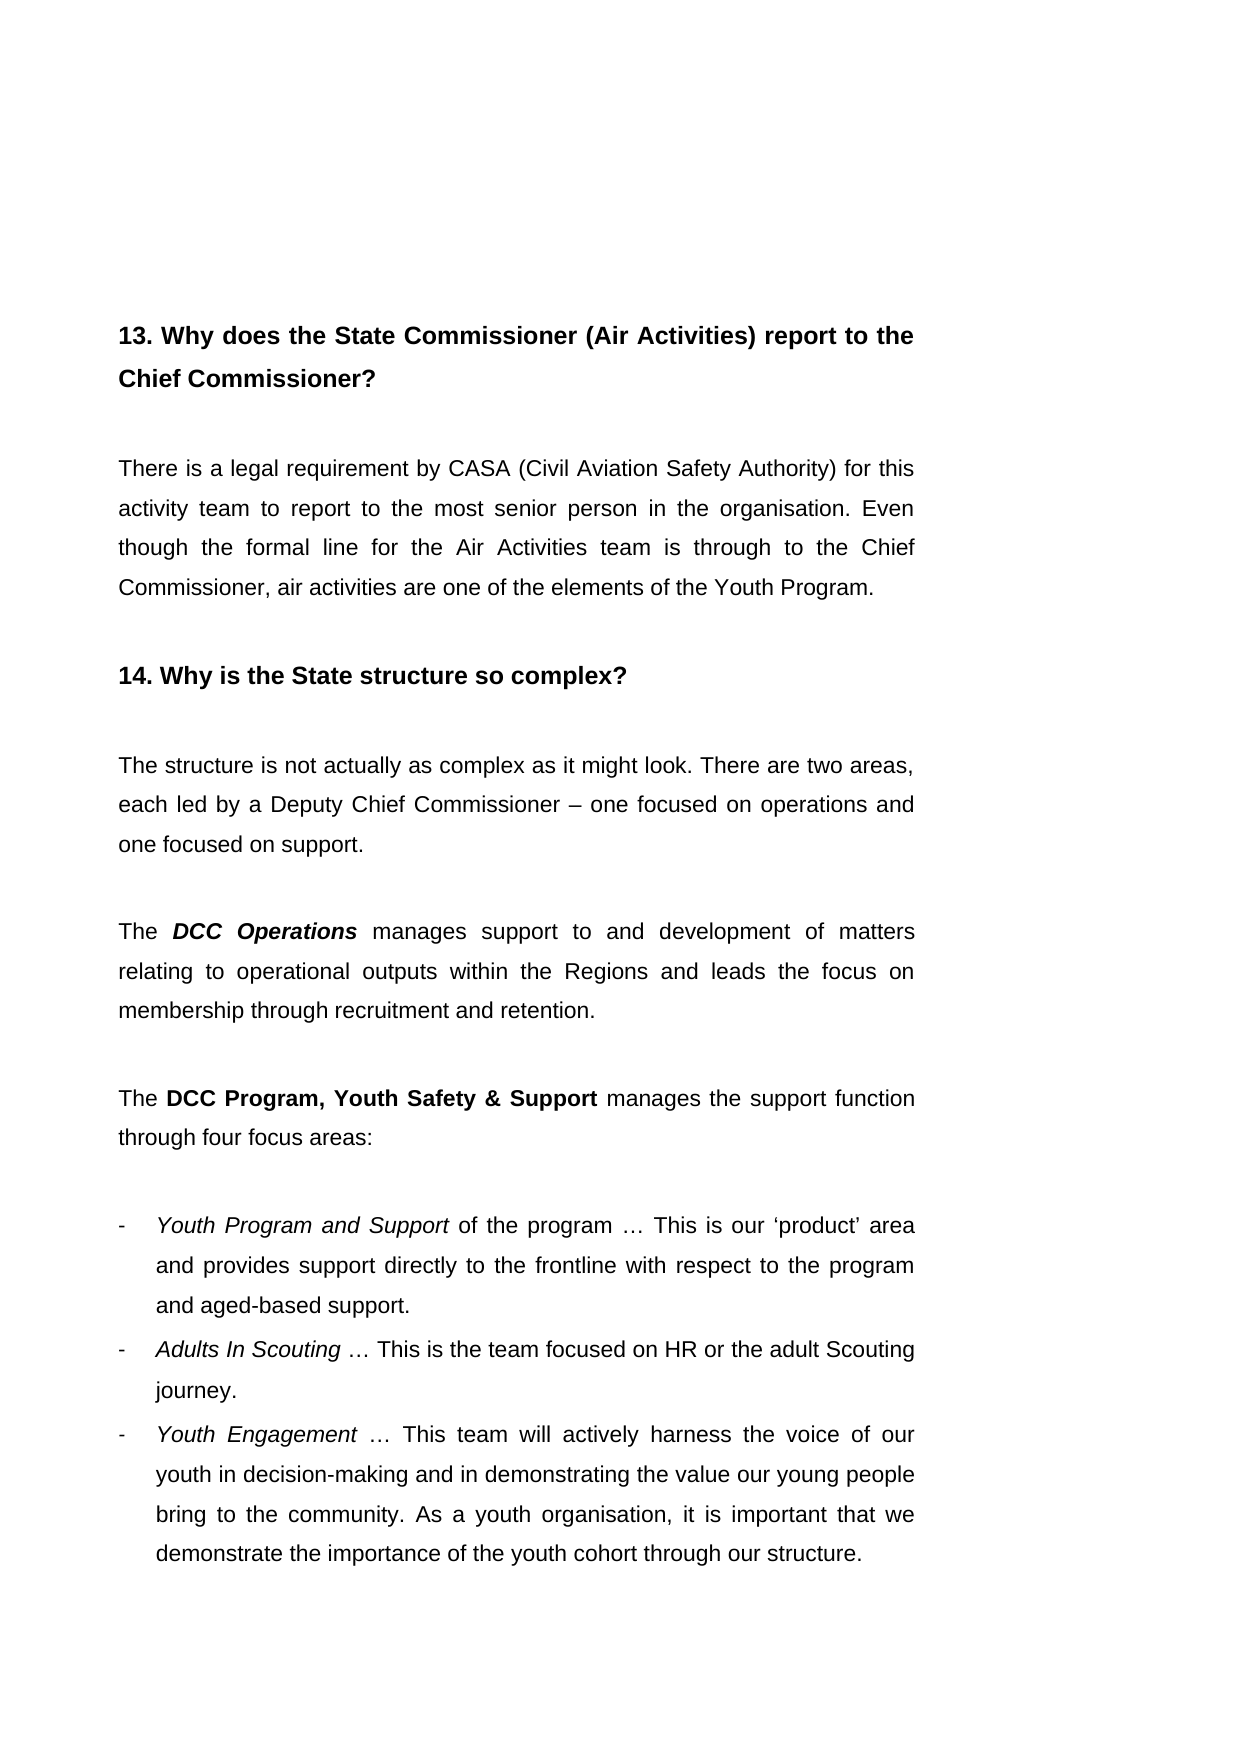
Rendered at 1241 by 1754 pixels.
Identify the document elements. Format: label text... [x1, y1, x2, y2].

text The structure is not actually as complex as it might look. There are two areas, each led by a Deputy Chief Commissioner – one focused on operations and one focused on support. [118, 752, 916, 857]
text 14. Why is the State structure so complex? [118, 661, 916, 690]
text The DCC Program, Youth Safety & Support manages the support function through four focus areas: [118, 1084, 916, 1150]
text The DCC Operations manages support to and development of matters relating to operational outputs within the Regions and leads the focus on membership through recruitment and retention. [118, 918, 916, 1023]
list Adults In Scouting … This is the team focused on HR or the adult Scouting journey. [118, 1336, 916, 1403]
text There is a legal requirement by CASA (Civil Aviation Safety Authority) for this activity team to report to the most senior person in the organisation. Even though the formal line for the Air Activities team is through to the Chief Commissioner, air activities are one of the elements of the Youth Program. [118, 455, 916, 600]
text 13. Why does the State Commissioner (Air Activities) report to the Chief Commissioner? [118, 321, 916, 393]
list Youth Program and Support of the program … This is our ‘product’ area and provides support directly to the frontline with respect to the program and aged-based support. [118, 1211, 916, 1318]
list Youth Engagement … This team will actively harness the voice of our youth in decision-making and in demonstrating the value our young people bring to the community. As a youth organisation, it is important that we demonstrate the importance of the youth cohort through our structure. [118, 1420, 916, 1567]
